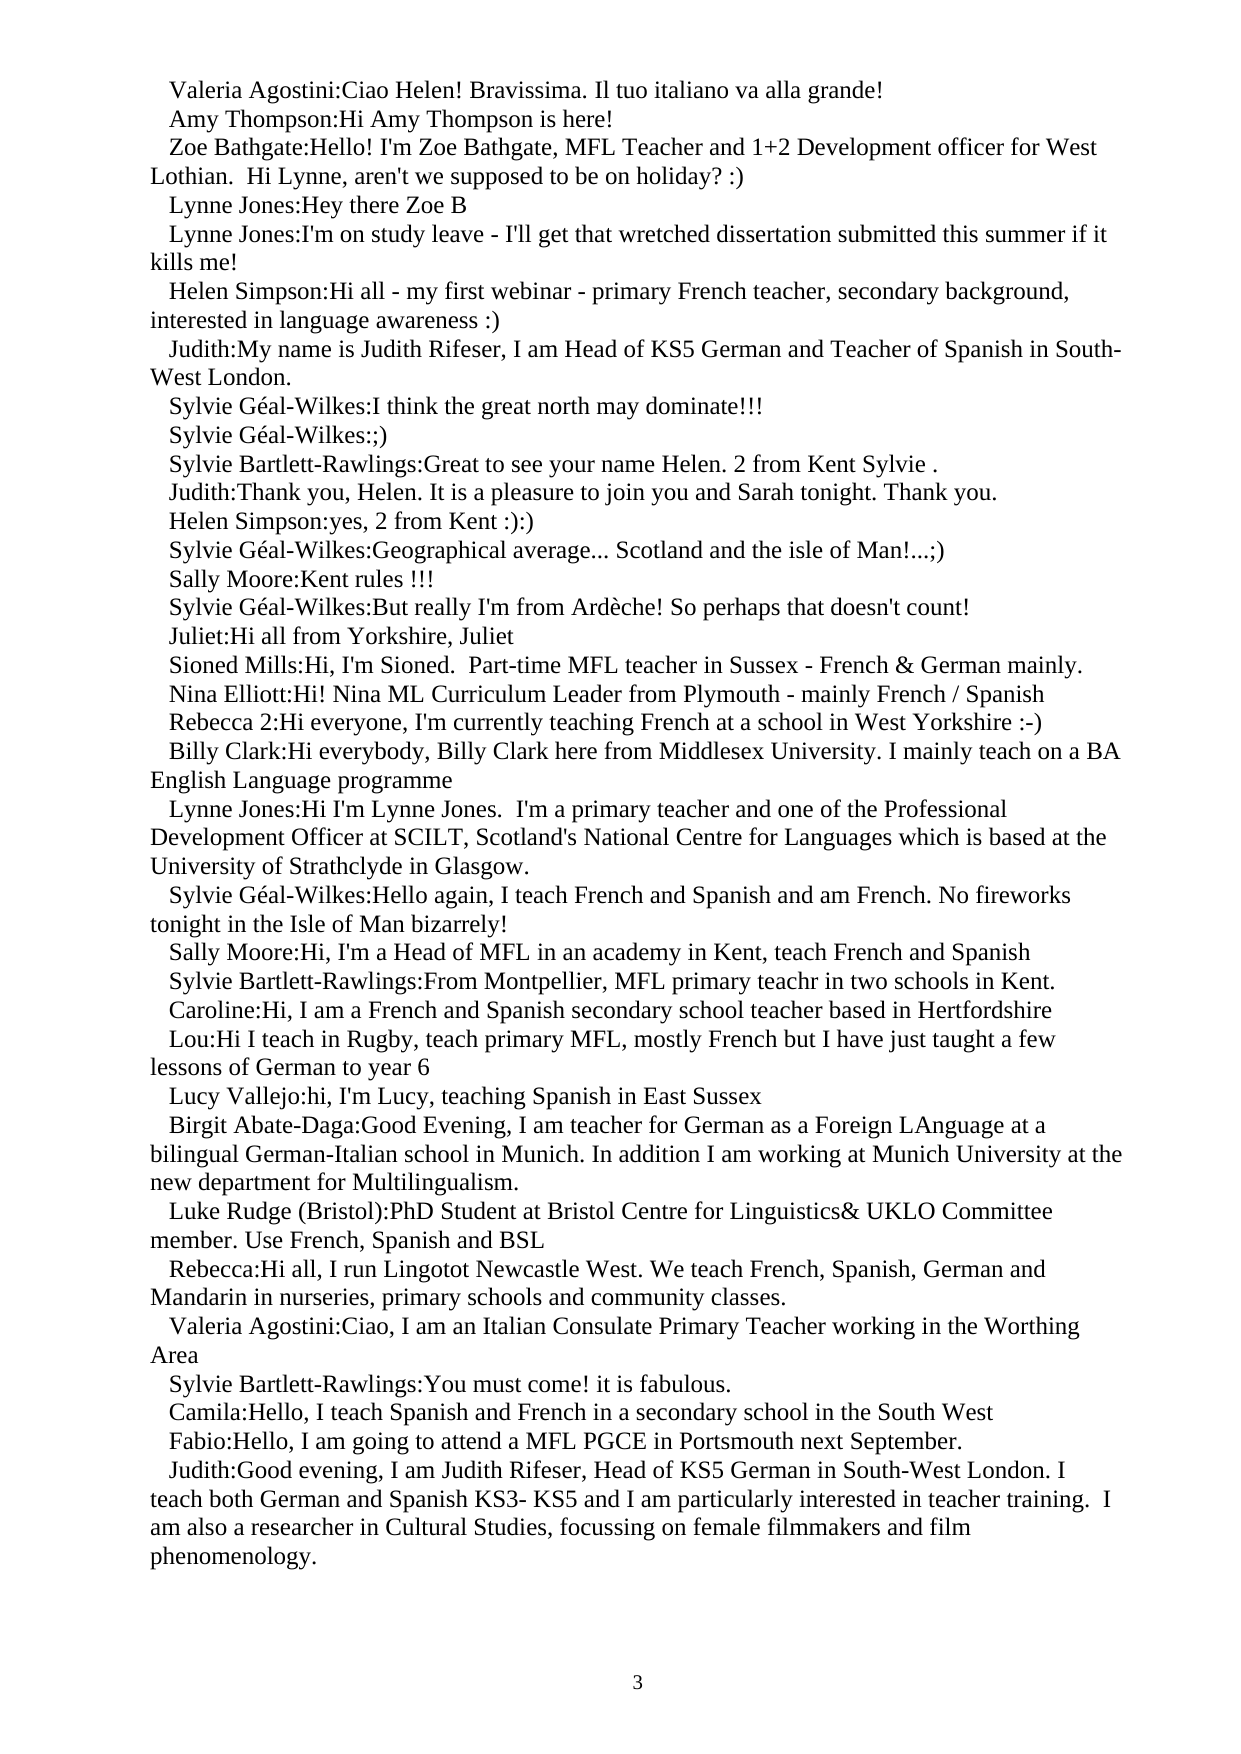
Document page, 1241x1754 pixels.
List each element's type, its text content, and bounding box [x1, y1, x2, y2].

text Valeria Agostini:Ciao, I am an Italian Consulate Primary Teacher working in the Worthing Area [150, 1311, 1125, 1369]
text Helen Simpson:yes, 2 from Kent :):) [150, 506, 1125, 535]
text Sally Moore:Hi, I'm a Head of MFL in an academy in Kent, teach French and Spanish [150, 937, 1125, 966]
text Sylvie Géal-Wilkes:Hello again, I teach French and Spanish and am French. No fireworks tonight in the Isle of Man bizarrely! [150, 880, 1125, 937]
text Rebecca 2:Hi everyone, I'm currently teaching French at a school in West Yorkshire :-) [150, 707, 1125, 736]
text Lynne Jones:I'm on study leave - I'll get that wretched dissertation submitted this summer if it kills me! [150, 219, 1125, 276]
text Sylvie Géal-Wilkes:I think the great north may dominate!!! [150, 391, 1125, 420]
text Sylvie Bartlett-Rawlings:From Montpellier, MFL primary teachr in two schools in Kent. [150, 966, 1125, 995]
text Lou:Hi I teach in Rugby, teach primary MFL, mostly French but I have just taught a few lessons of German to year 6 [150, 1024, 1125, 1081]
text Sylvie Bartlett-Rawlings:Great to see your name Helen. 2 from Kent Sylvie . [150, 449, 1125, 477]
text Judith:My name is Judith Rifeser, I am Head of KS5 German and Teacher of Spanish in South-West London. [150, 334, 1125, 391]
text Sioned Mills:Hi, I'm Sioned. Part-time MFL teacher in Sussex - French & German mainly. [150, 650, 1125, 679]
text Camila:Hello, I teach Spanish and French in a secondary school in the South West [150, 1397, 1125, 1426]
text Caroline:Hi, I am a French and Spanish secondary school teacher based in Hertfordshire [150, 995, 1125, 1024]
text Sylvie Géal-Wilkes:But really I'm from Ardèche! So perhaps that doesn't count! [150, 592, 1125, 621]
text Valeria Agostini:Ciao Helen! Bravissima. Il tuo italiano va alla grande! [150, 75, 1125, 104]
text Judith:Thank you, Helen. It is a pleasure to join you and Sarah tonight. Thank you. [150, 477, 1125, 506]
text Zoe Bathgate:Hello! I'm Zoe Bathgate, MFL Teacher and 1+2 Development officer for West Lothian. Hi Lynne, aren't we supposed to be on holiday? :) [150, 132, 1125, 190]
text Lynne Jones:Hey there Zoe B [150, 190, 1125, 219]
text Fabio:Hello, I am going to attend a MFL PGCE in Portsmouth next September. [150, 1426, 1125, 1455]
text Lynne Jones:Hi I'm Lynne Jones. I'm a primary teacher and one of the Professional Development Officer at SCILT, Scotland's National Centre for Languages which is based at the University of Strathclyde in Glasgow. [150, 794, 1125, 880]
text Billy Clark:Hi everybody, Billy Clark here from Middlesex University. I mainly teach on a BA English Language programme [150, 736, 1125, 794]
text Helen Simpson:Hi all - my first webinar - primary French teacher, secondary background, interested in language awareness :) [150, 276, 1125, 334]
text Sylvie Bartlett-Rawlings:You must come! it is fabulous. [150, 1369, 1125, 1397]
text Sylvie Géal-Wilkes:;) [150, 420, 1125, 449]
text Luke Rudge (Bristol):PhD Student at Bristol Centre for Linguistics& UKLO Committee member. Use French, Spanish and BSL [150, 1196, 1125, 1254]
text Sylvie Géal-Wilkes:Geographical average... Scotland and the isle of Man!...;) [150, 535, 1125, 564]
text Nina Elliott:Hi! Nina ML Curriculum Leader from Plymouth - mainly French / Spanish [150, 679, 1125, 707]
text Amy Thompson:Hi Amy Thompson is here! [150, 104, 1125, 132]
text Juliet:Hi all from Yorkshire, Juliet [150, 621, 1125, 650]
text Lucy Vallejo:hi, I'm Lucy, teaching Spanish in East Sussex [150, 1081, 1125, 1110]
text Birgit Abate-Daga:Good Evening, I am teacher for German as a Foreign LAnguage at a bilingual German-Italian school in Munich. In addition I am working at Munich University at the new department for Multilingualism. [150, 1110, 1125, 1196]
text Rebecca:Hi all, I run Lingotot Newcastle West. We teach French, Spanish, German and Mandarin in nurseries, primary schools and community classes. [150, 1254, 1125, 1311]
text Sally Moore:Kent rules !!! [150, 564, 1125, 592]
text Judith:Good evening, I am Judith Rifeser, Head of KS5 German in South-West London. I teach both German and Spanish KS3- KS5 and I am particularly interested in teacher training. I am also a researcher in Cultural Studies, focussing on female filmmakers and film phenomenology. [150, 1455, 1125, 1570]
